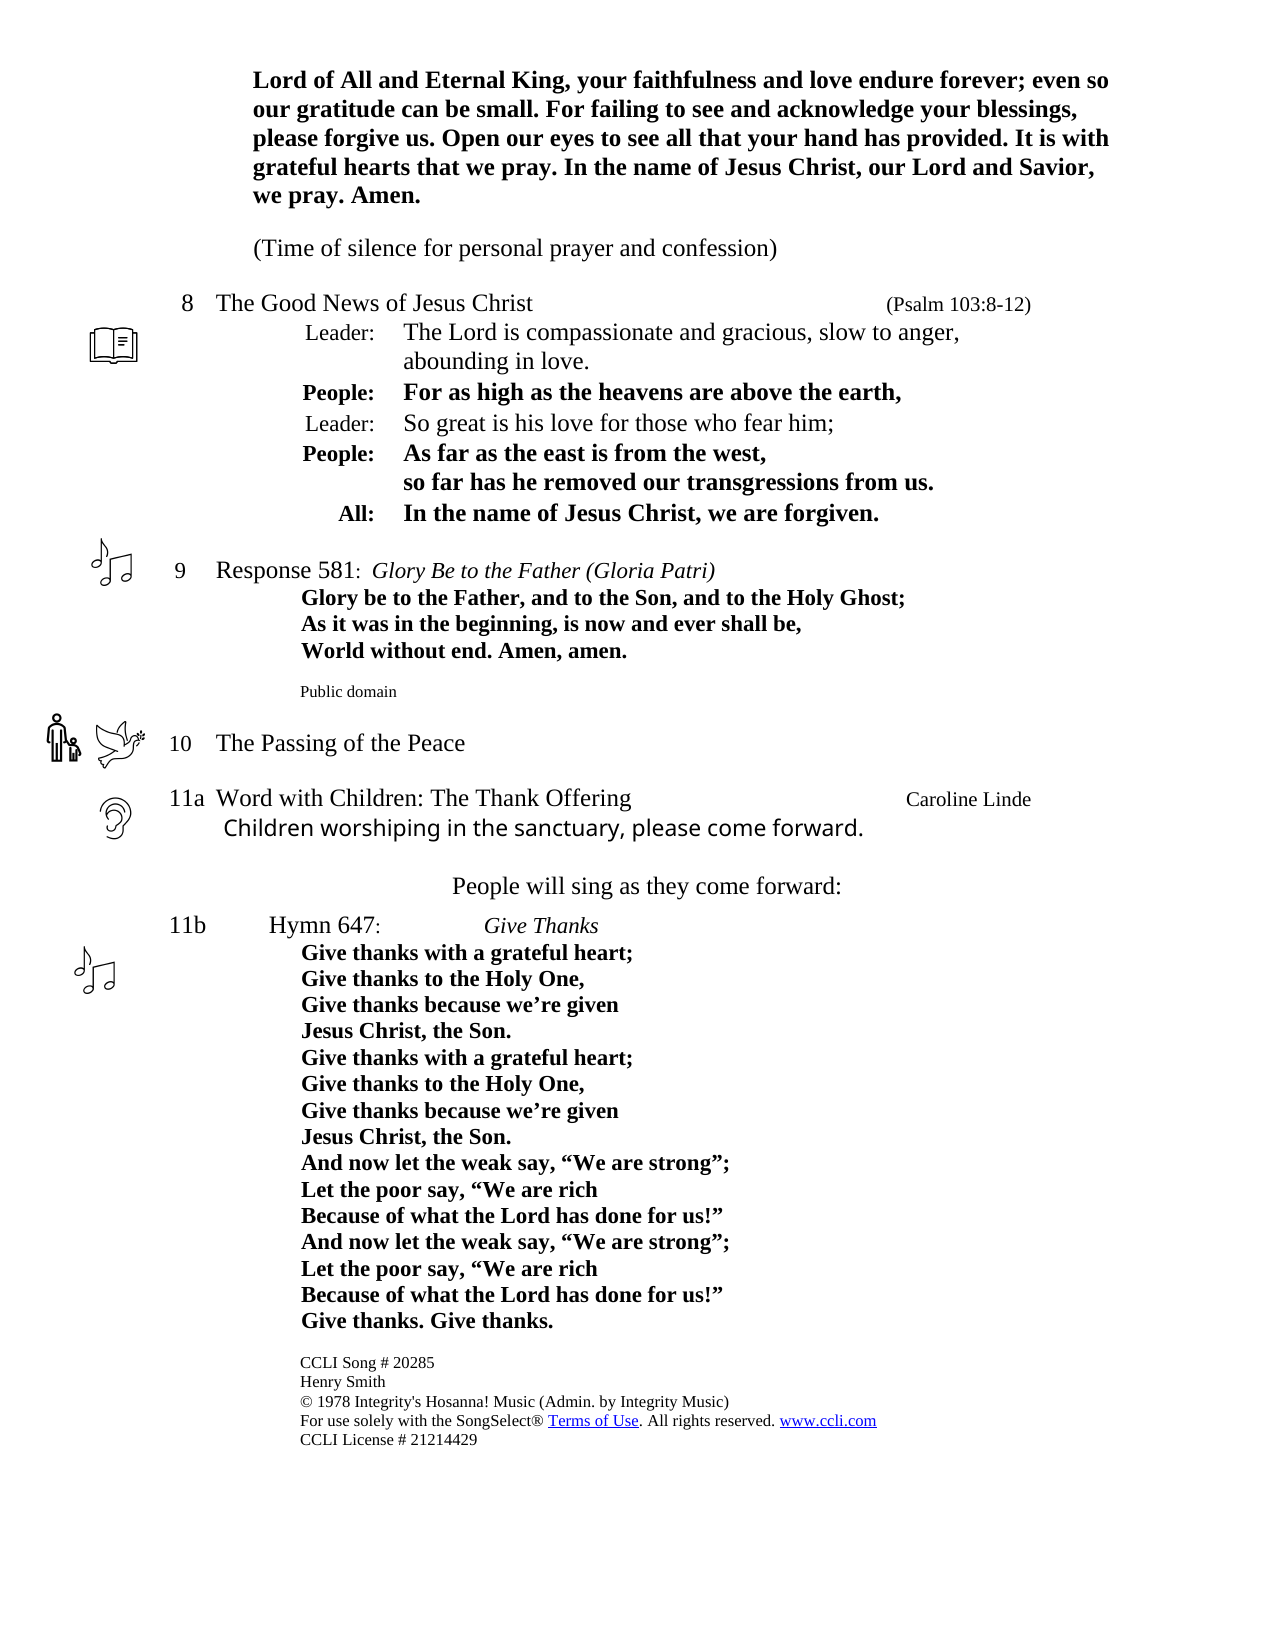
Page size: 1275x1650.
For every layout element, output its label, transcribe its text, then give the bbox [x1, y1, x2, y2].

text People: As far as the east is from the west, so far has he removed our transgressions from us. [206, 438, 1125, 496]
text Glory be to the Father, and to the Son, and to the Holy Ghost; As it was in the beginning, is now and ever shall be, World without end. Amen, amen. [301, 584, 1125, 663]
text CCLI Song # 20285 [300, 1353, 1125, 1372]
text Lord of All and Eternal King, your faithfulness and love endure forever; even so our gratitude can be small. For failing to see and acknowledge your blessings, please forgive us. Open our eyes to see all that your hand has provided. It is with grateful hearts that we pray. In the name of Jesus Christ, our Lord and Savior, we pray. Amen. [253, 66, 1125, 209]
text Public domain [300, 682, 1125, 701]
text And now let the weak say, “We are strong”; Let the poor say, “We are rich Because of what the Lord has done for us!” [301, 1228, 1125, 1307]
text Leader: So great is his love for those who fear him; [206, 408, 1125, 436]
text And now let the weak say, “We are strong”; Let the poor say, “We are rich Because of what the Lord has done for us!” [301, 1149, 1125, 1228]
text Henry Smith [300, 1372, 1125, 1391]
text People: For as high as the heavens are above the earth, [206, 377, 1125, 406]
text (Time of silence for personal prayer and confession) [206, 233, 1125, 262]
text 9 Response 581: Glory Be to the Father (Gloria Patri) [169, 555, 1125, 584]
text People will sing as they come forward: [169, 871, 1125, 900]
picture [64, 940, 125, 1001]
text 8 The Good News of Jesus Christ (Psalm 103:8-12) [169, 288, 1125, 317]
text © 1978 Integrity's Hosanna! Music (Admin. by Integrity Music) [300, 1391, 1125, 1411]
text 11b Hymn 647: Give Thanks [169, 910, 1125, 938]
text Give thanks with a grateful heart; Give thanks to the Holy One, Give thanks because we’re given Jesus Christ, the Son. [301, 1044, 1125, 1149]
text Give thanks. Give thanks. [301, 1307, 1125, 1334]
text CCLI License # 21214429 [300, 1430, 1125, 1449]
text Children worshiping in the sanctuary, please come forward. [169, 811, 1125, 843]
text All: In the name of Jesus Christ, we are forgiven. [206, 498, 1125, 527]
picture [85, 788, 145, 848]
picture [81, 532, 142, 593]
picture [36, 709, 150, 774]
picture [85, 318, 139, 369]
text Leader: The Lord is compassionate and gracious, slow to anger, abounding in love. [206, 317, 1125, 375]
text 11a Word with Children: The Thank Offering Caroline Linde [169, 783, 1125, 811]
text For use solely with the SongSelect® Terms of Use. All rights reserved. www.ccli.com [300, 1411, 1125, 1430]
text 10 The Passing of the Peace [169, 728, 1125, 757]
text Give thanks with a grateful heart; Give thanks to the Holy One, Give thanks because we’re given Jesus Christ, the Son. [301, 938, 1125, 1044]
